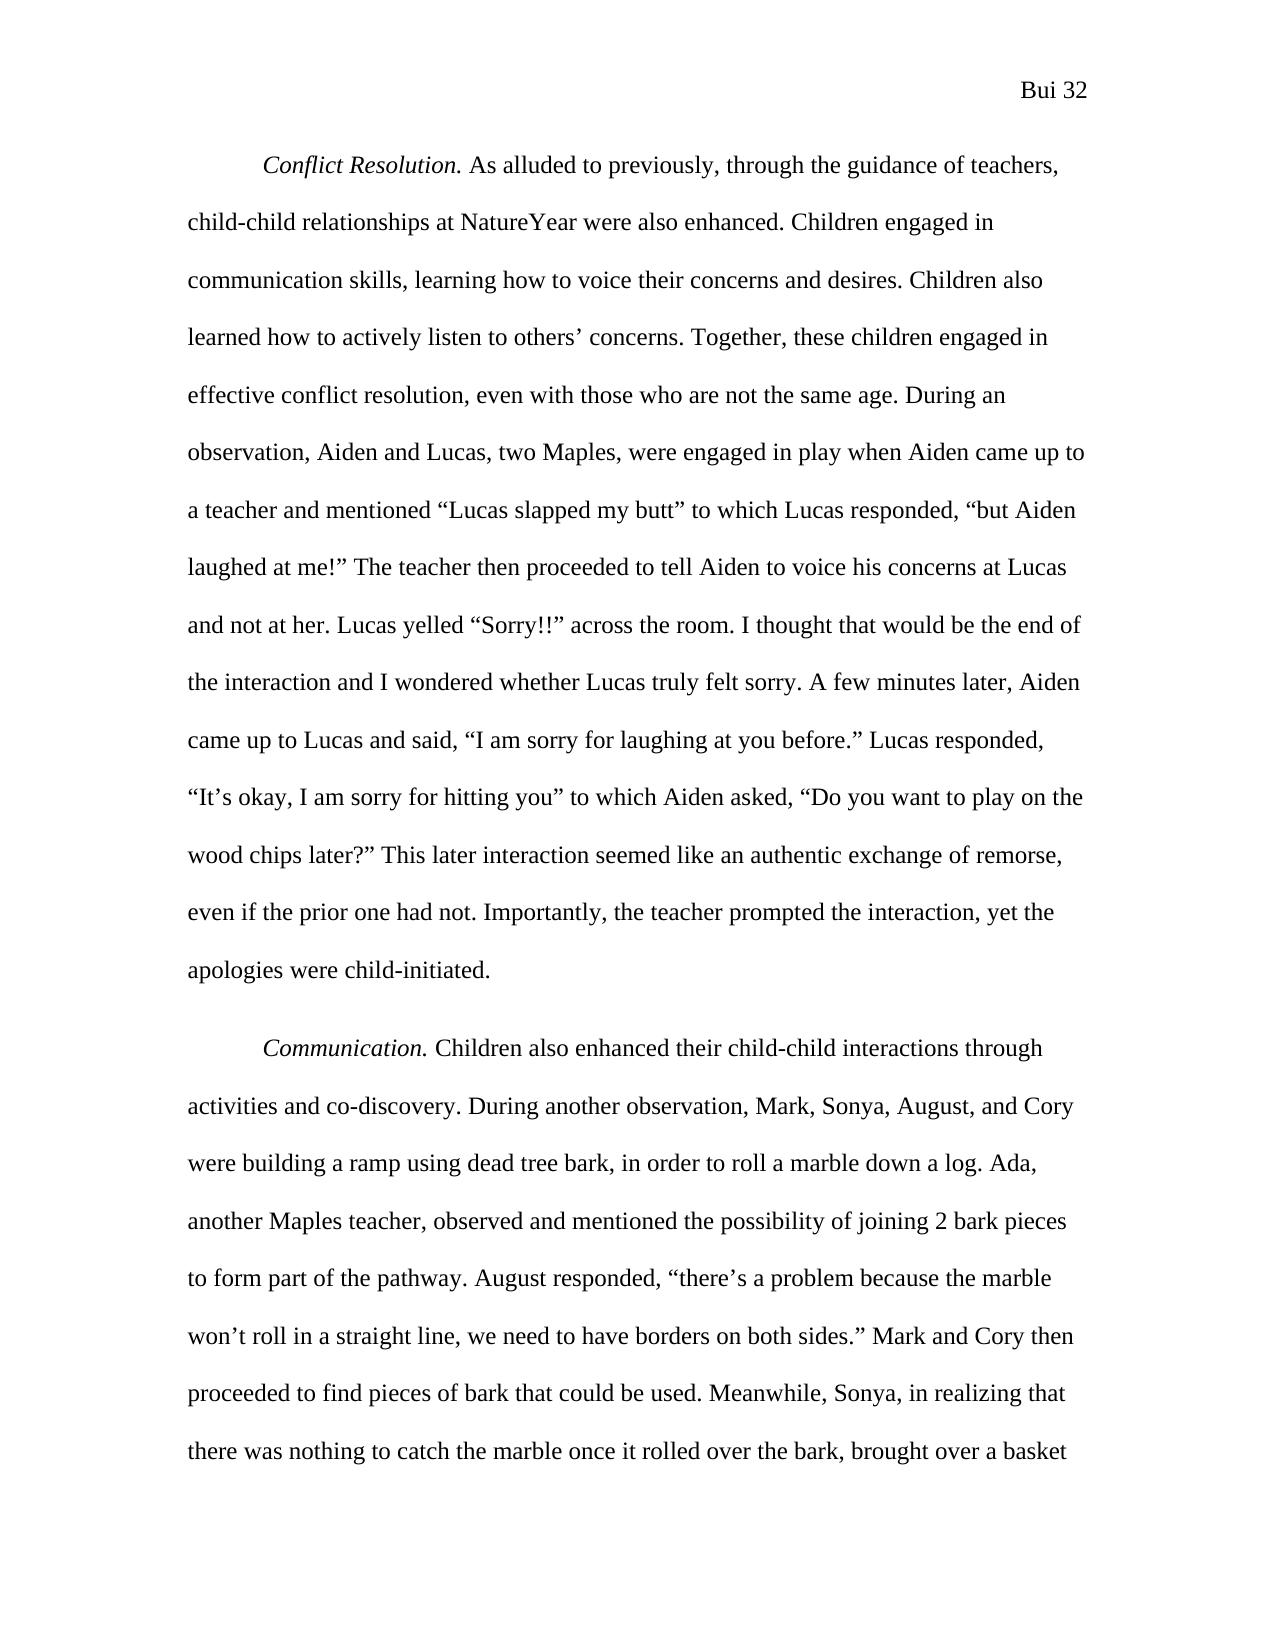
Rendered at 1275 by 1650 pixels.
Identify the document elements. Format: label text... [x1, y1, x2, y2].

text Conflict Resolution. As alluded to previously, through the guidance of teachers, child-child relationships at NatureYear were also enhanced. Children engaged in communication skills, learning how to voice their concerns and desires. Children also learned how to actively listen to others’ concerns. Together, these children engaged in effective conflict resolution, even with those who are not the same age. During an observation, Aiden and Lucas, two Maples, were engaged in play when Aiden came up to a teacher and mentioned “Lucas slapped my butt” to which Lucas responded, “but Aiden laughed at me!” The teacher then proceeded to tell Aiden to voice his concerns at Lucas and not at her. Lucas yelled “Sorry!!” across the room. I thought that would be the end of the interaction and I wondered whether Lucas truly felt sorry. A few minutes later, Aiden came up to Lucas and said, “I am sorry for laughing at you before.” Lucas responded, “It’s okay, I am sorry for hitting you” to which Aiden asked, “Do you want to play on the wood chips later?” This later interaction seemed like an authentic exchange of remorse, even if the prior one had not. Importantly, the teacher prompted the interaction, yet the apologies were child-initiated. [187, 150, 1087, 984]
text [187, 1033, 1087, 1464]
